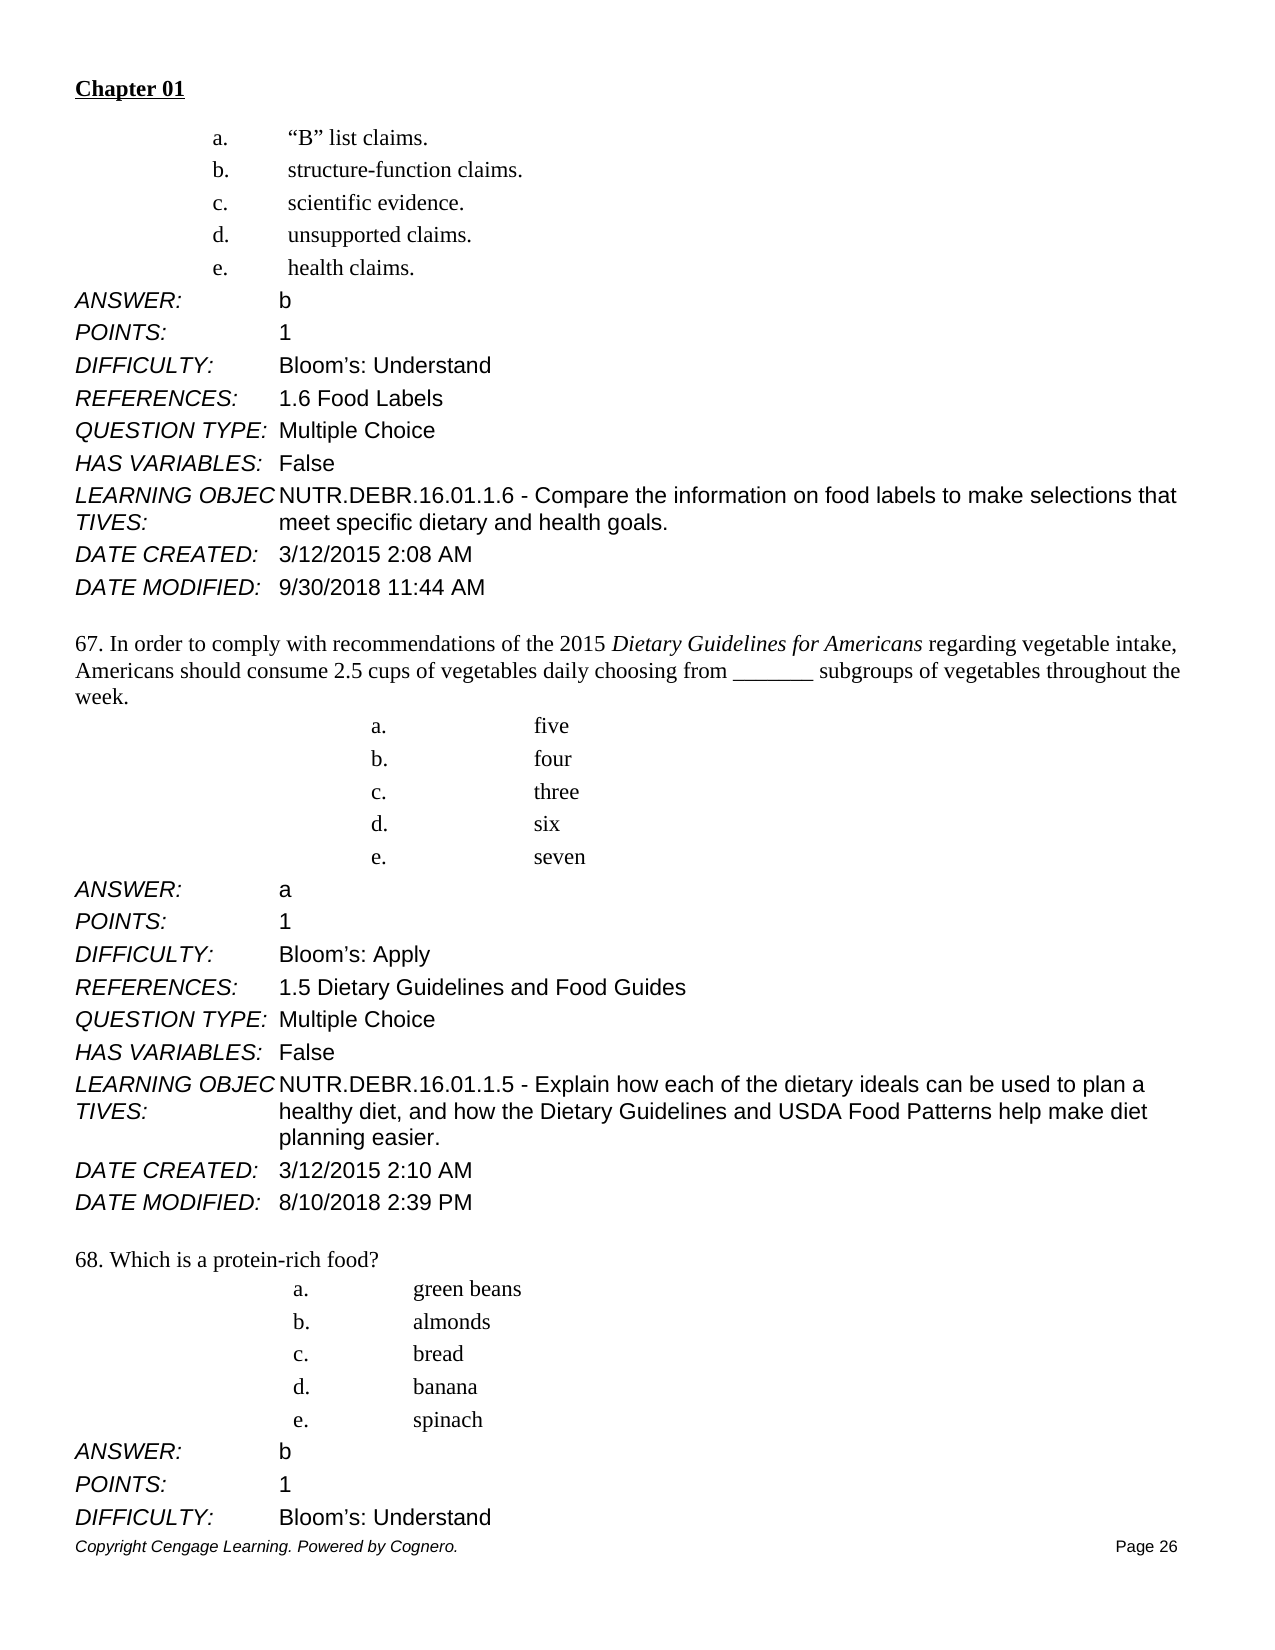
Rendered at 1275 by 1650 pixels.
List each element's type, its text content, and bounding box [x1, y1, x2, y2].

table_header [75, 121, 1200, 603]
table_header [75, 1246, 1200, 1533]
table_header 67. In order to comply with recommendations of the 2015 Dietary Guidelines for Americans regarding vegetable intake, Americans should consume 2.5 cups of vegetables daily choosing from _______ subgroups of vegetables throughout the week. [75, 630, 1200, 1219]
